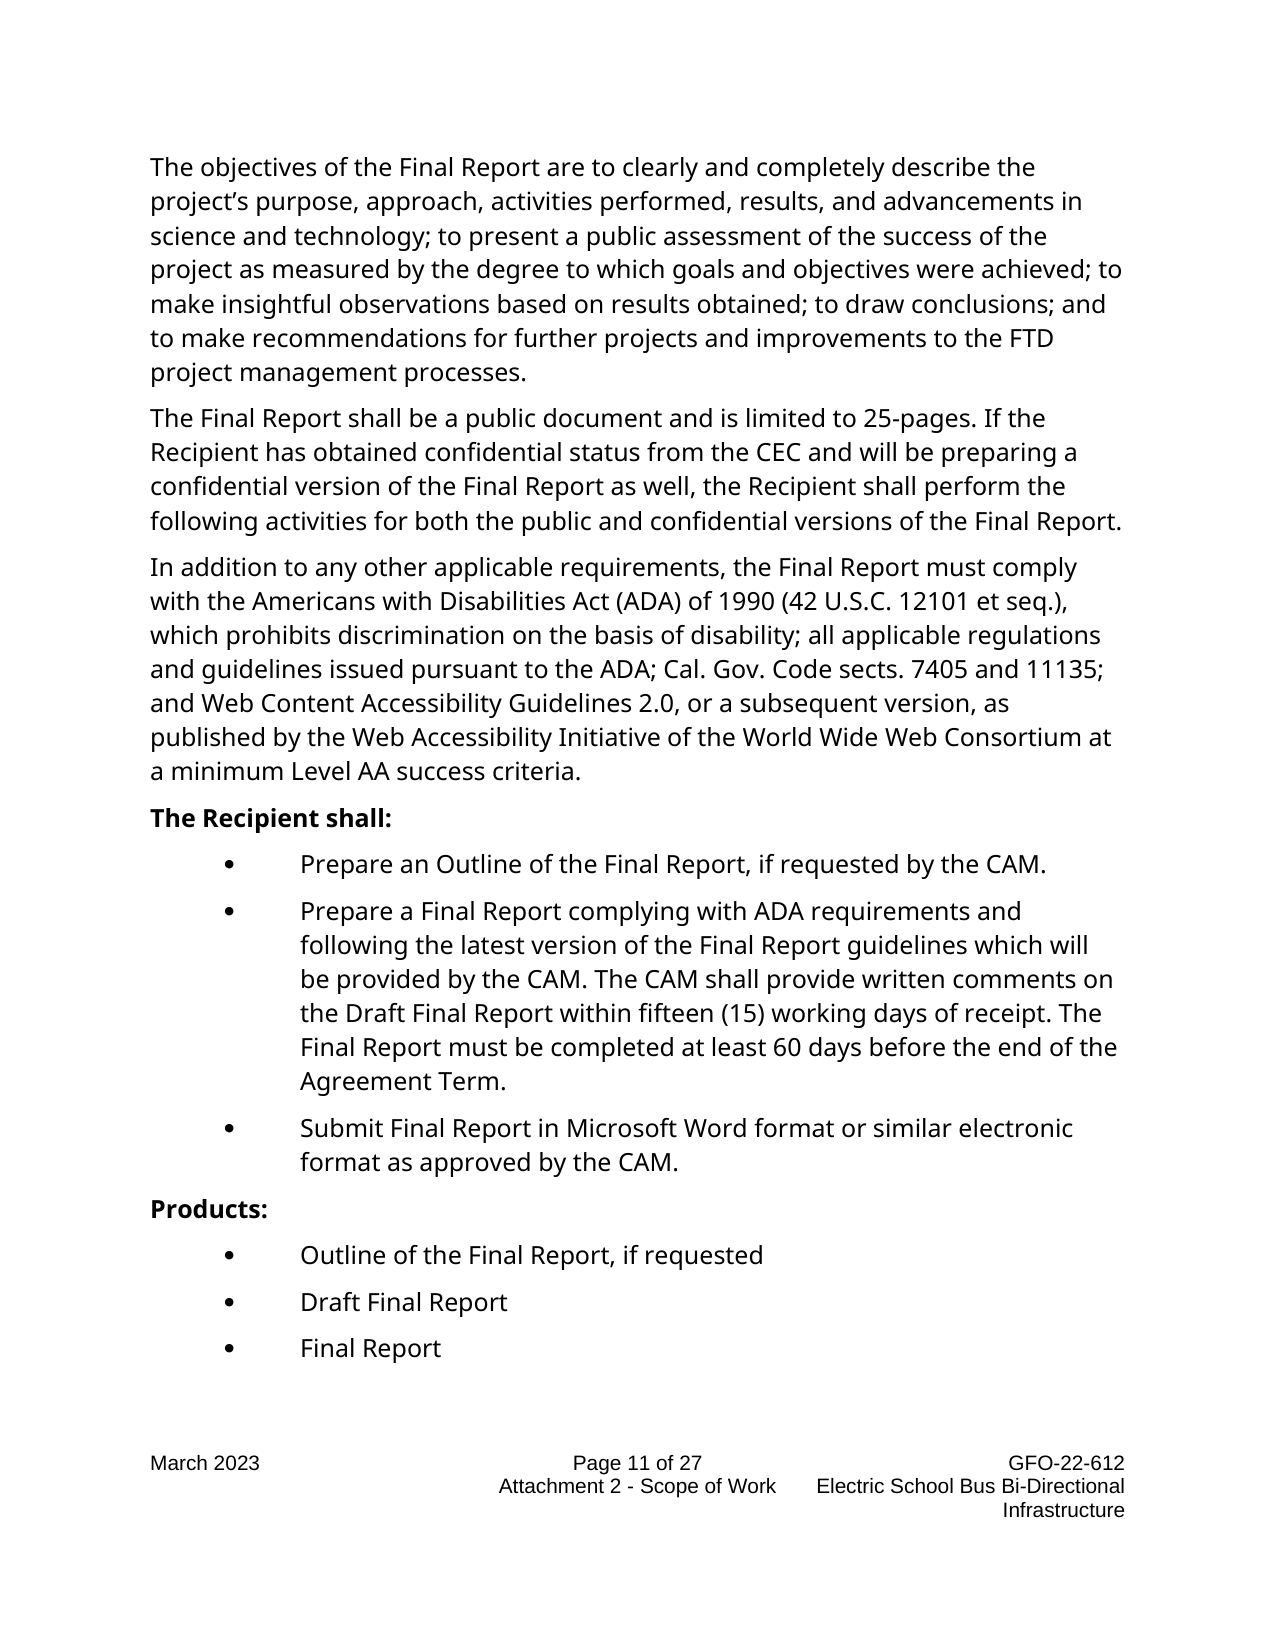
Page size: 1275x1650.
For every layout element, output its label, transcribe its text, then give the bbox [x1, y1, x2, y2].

list Prepare an Outline of the Final Report, if requested by the CAM. [225, 847, 1125, 881]
list Final Report [225, 1331, 1125, 1365]
text The Recipient shall: [150, 801, 1125, 835]
text Products: [150, 1191, 1125, 1225]
text The Final Report shall be a public document and is limited to 25-pages. If the Recipient has obtained confidential status from the CEC and will be preparing a confidential version of the Final Report as well, the Recipient shall perform the following activities for both the public and confidential versions of the Final Report. [150, 401, 1125, 537]
list Draft Final Report [225, 1284, 1125, 1318]
list Submit Final Report in Microsoft Word format or similar electronic format as approved by the CAM. [225, 1111, 1125, 1179]
text In addition to any other applicable requirements, the Final Report must comply with the Americans with Disabilities Act (ADA) of 1990 (42 U.S.C. 12101 et seq.), which prohibits discrimination on the basis of disability; all applicable regulations and guidelines issued pursuant to the ADA; Cal. Gov. Code sects. 7405 and 11135; and Web Content Accessibility Guidelines 2.0, or a subsequent version, as published by the Web Accessibility Initiative of the World Wide Web Consortium at a minimum Level AA success criteria. [150, 550, 1125, 788]
list Outline of the Final Report, if requested [225, 1238, 1125, 1272]
text The objectives of the Final Report are to clearly and completely describe the project’s purpose, approach, activities performed, results, and advancements in science and technology; to present a public assessment of the success of the project as measured by the degree to which goals and objectives were achieved; to make insightful observations based on results obtained; to draw conclusions; and to make recommendations for further projects and improvements to the FTD project management processes. [150, 150, 1125, 388]
list Prepare a Final Report complying with ADA requirements and following the latest version of the Final Report guidelines which will be provided by the CAM. The CAM shall provide written comments on the Draft Final Report within fifteen (15) working days of receipt. The Final Report must be completed at least 60 days before the end of the Agreement Term. [225, 894, 1125, 1098]
